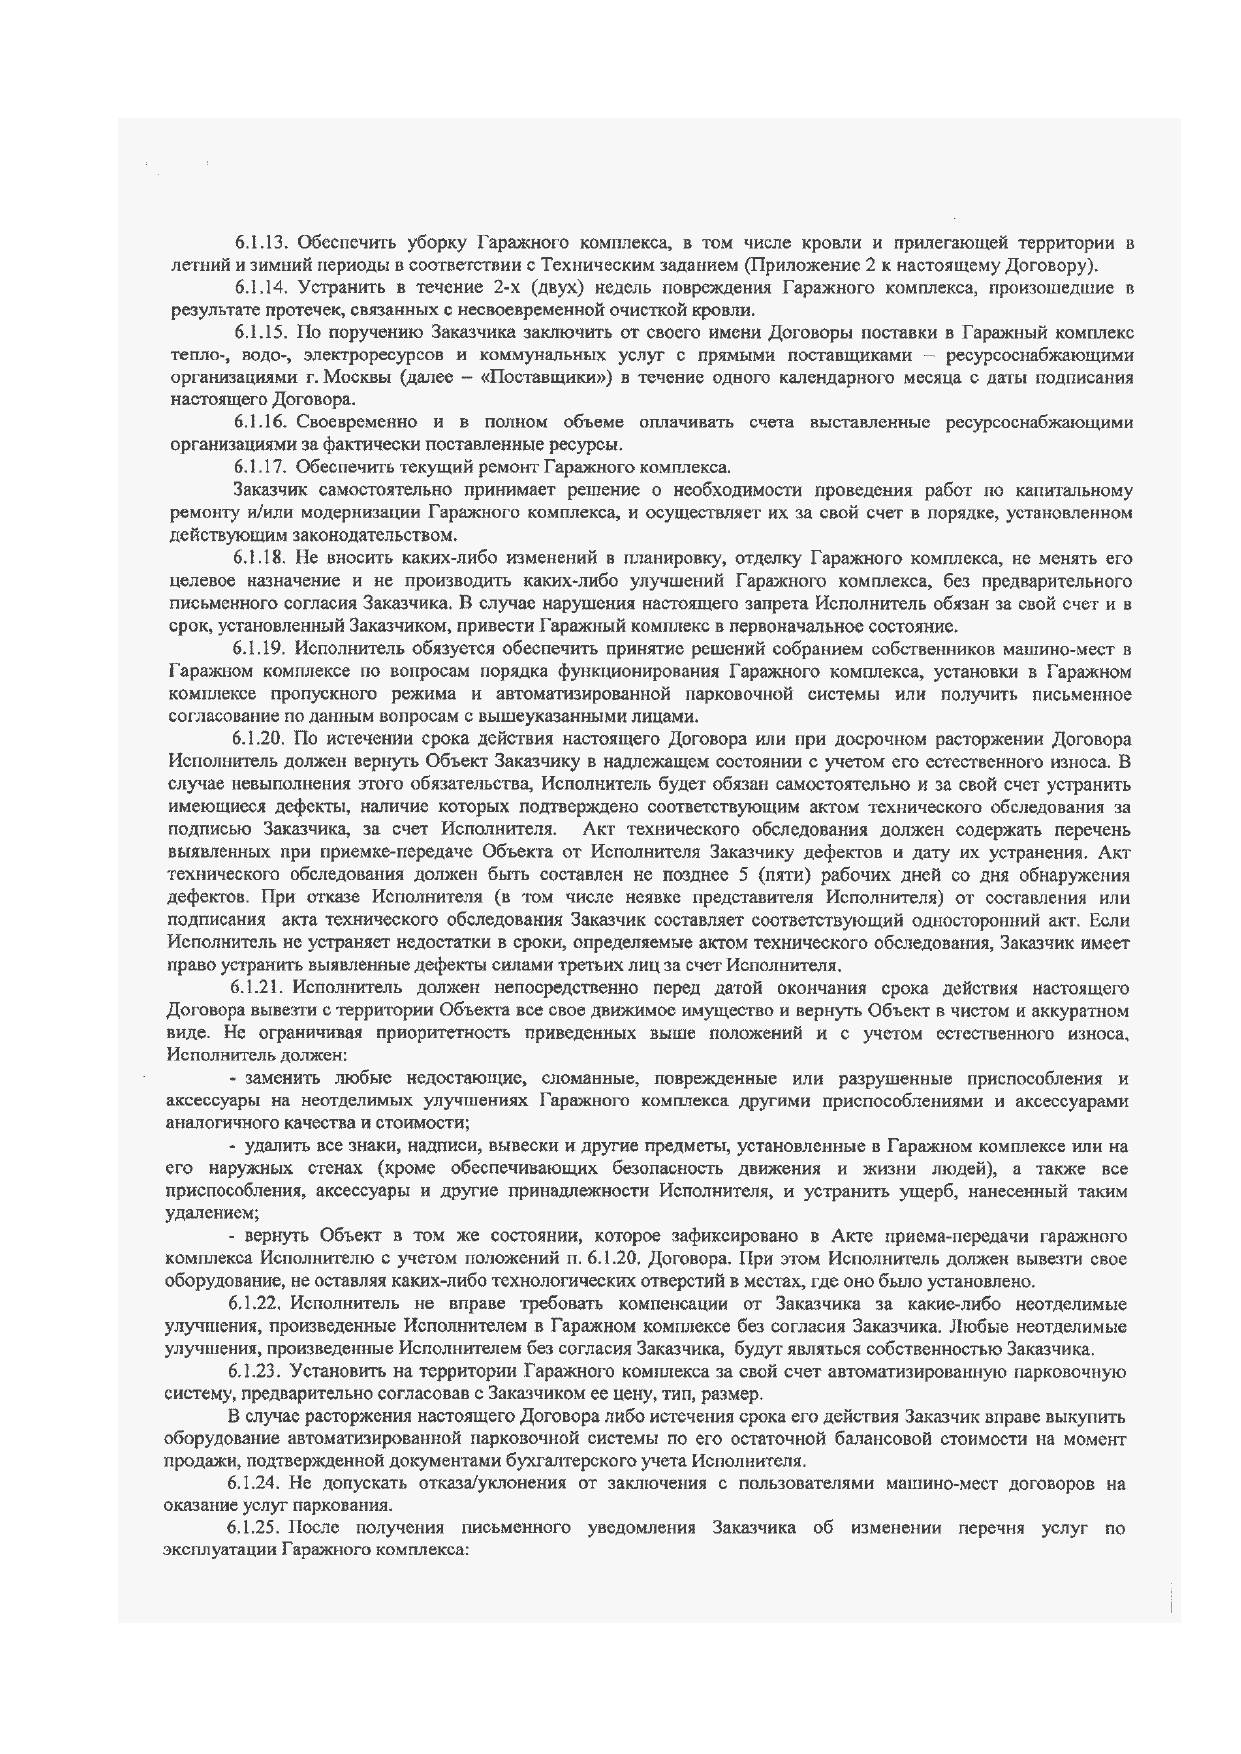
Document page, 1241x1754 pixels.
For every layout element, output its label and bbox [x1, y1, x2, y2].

picture [118, 118, 1182, 1623]
